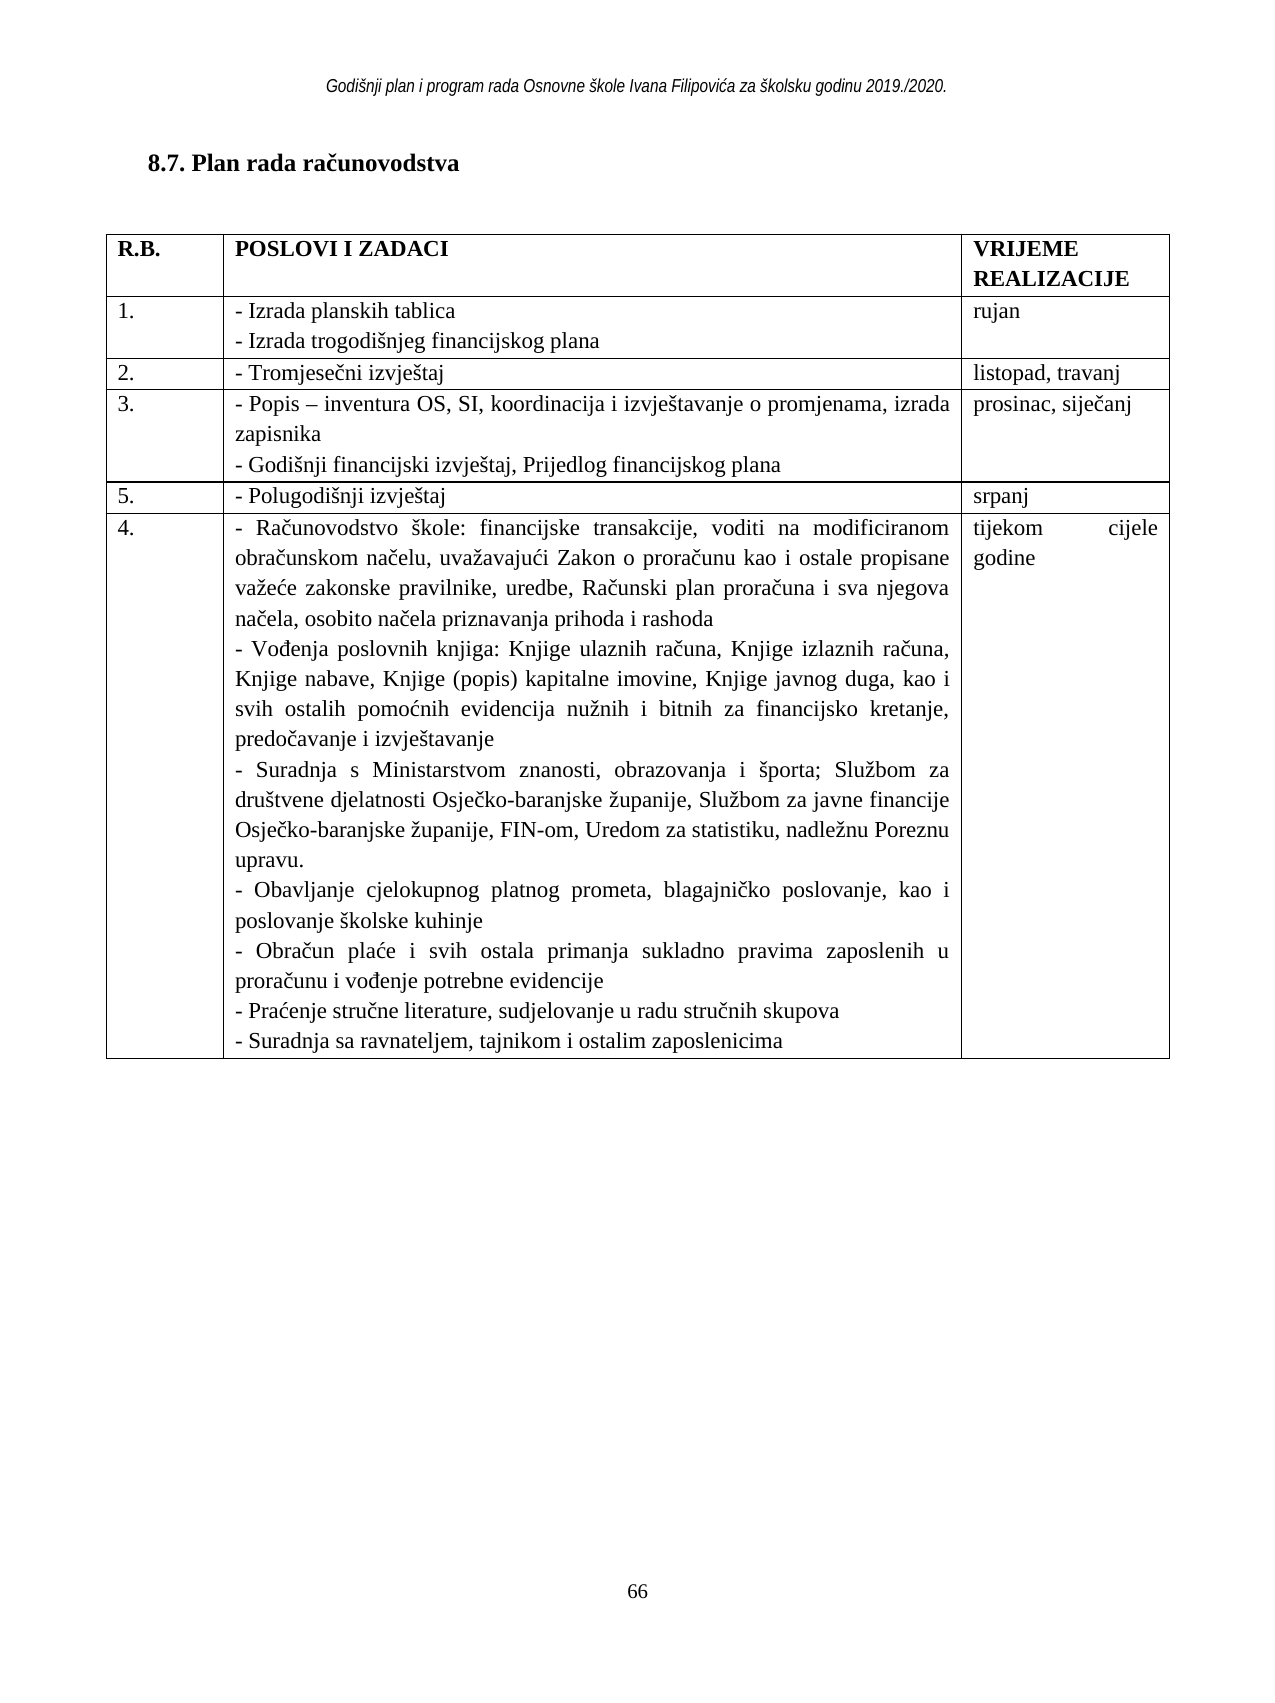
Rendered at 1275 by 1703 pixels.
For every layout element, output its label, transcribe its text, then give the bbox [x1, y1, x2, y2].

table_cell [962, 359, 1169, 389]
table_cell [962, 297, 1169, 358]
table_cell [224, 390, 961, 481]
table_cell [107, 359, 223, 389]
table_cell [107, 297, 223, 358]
text 8.7. Plan rada računovodstva [148, 148, 1127, 176]
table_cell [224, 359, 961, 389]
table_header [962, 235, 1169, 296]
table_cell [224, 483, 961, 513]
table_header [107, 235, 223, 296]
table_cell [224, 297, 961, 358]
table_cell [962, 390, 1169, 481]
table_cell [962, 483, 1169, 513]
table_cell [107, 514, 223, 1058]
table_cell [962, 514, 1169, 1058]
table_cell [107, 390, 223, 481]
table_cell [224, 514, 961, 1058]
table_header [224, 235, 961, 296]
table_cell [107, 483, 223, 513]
